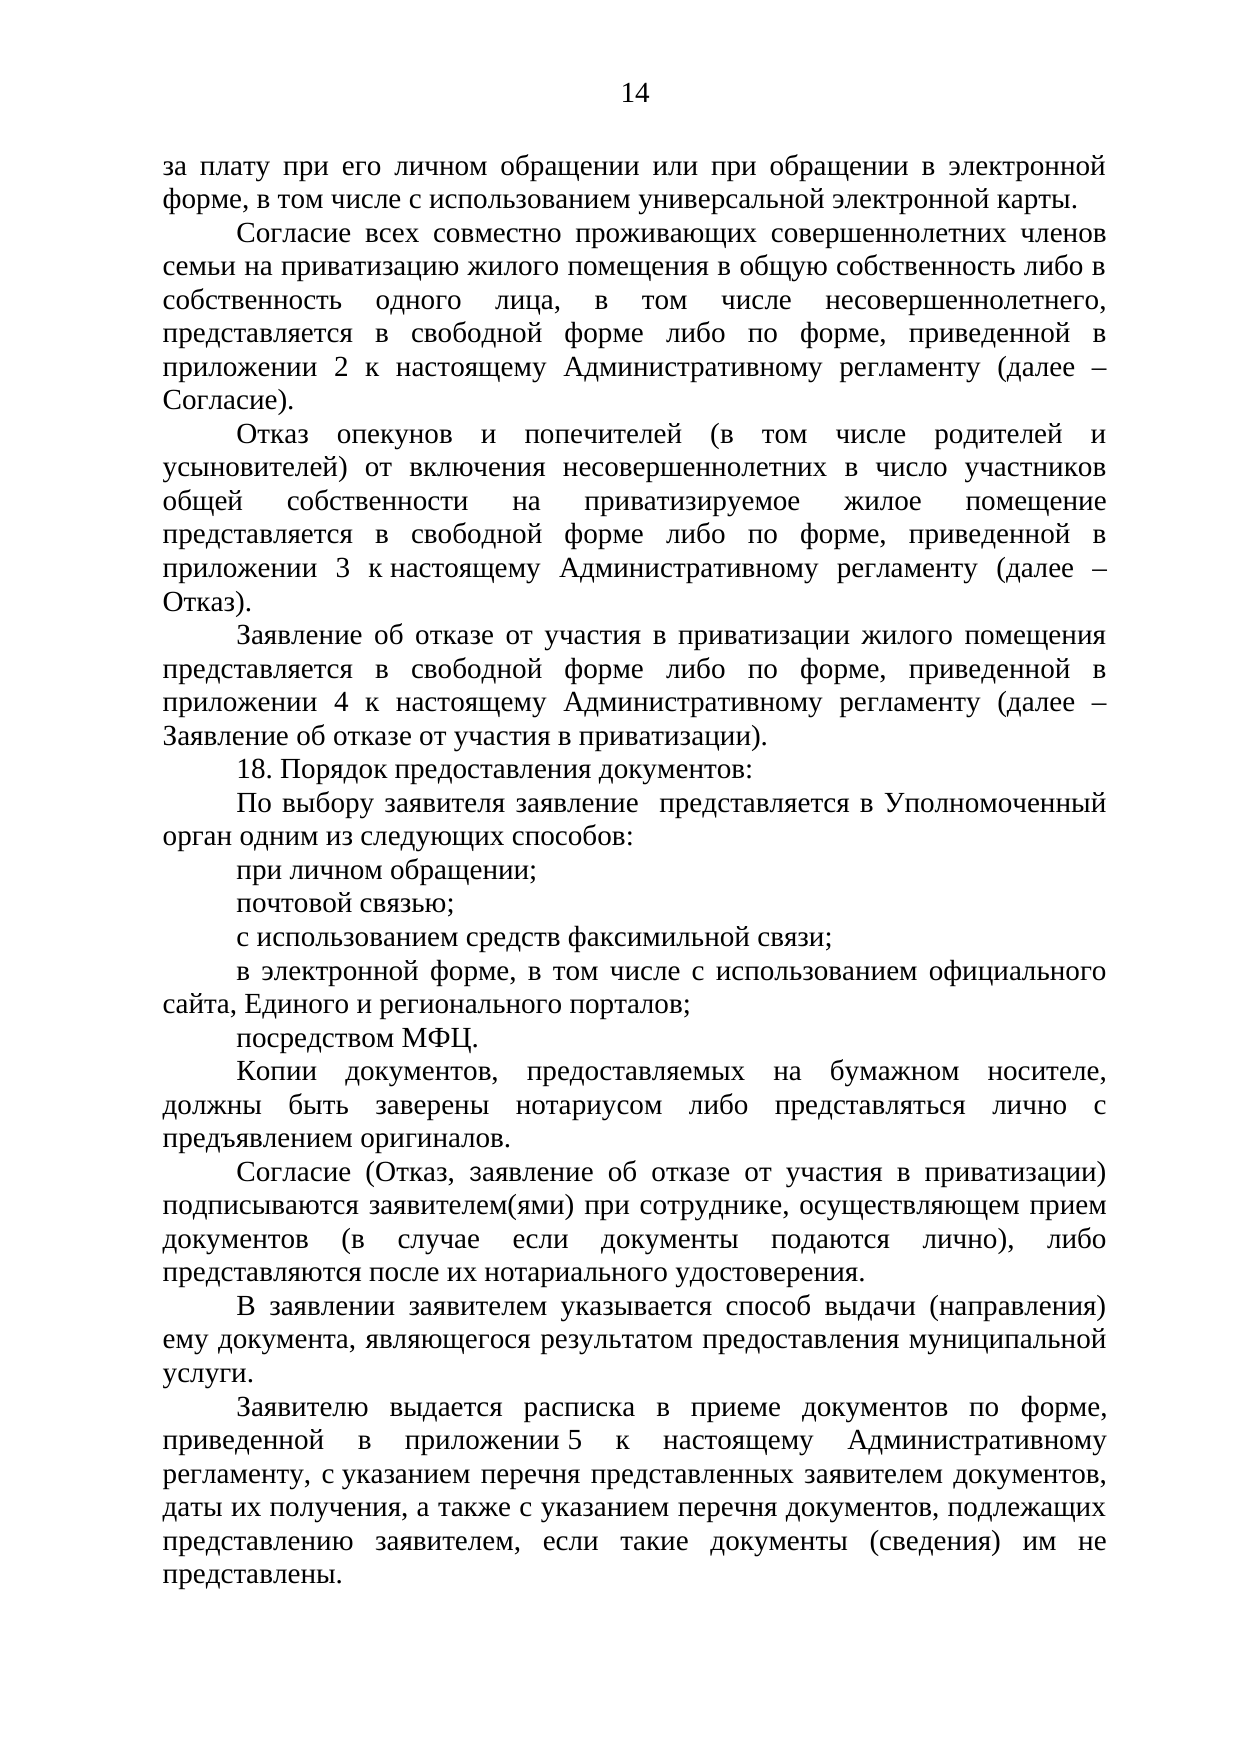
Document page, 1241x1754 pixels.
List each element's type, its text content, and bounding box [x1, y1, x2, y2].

text Отказ опекунов и попечителей (в том числе родителей и усыновителей) от включения несовершеннолетних в число участников общей собственности на приватизируемое жилое помещение представляется в свободной форме либо по форме, приведенной в приложении 3 к настоящему Административному регламенту (далее – Отказ). [162, 416, 1107, 617]
text В заявлении заявителем указывается способ выдачи (направления) ему документа, являющегося результатом предоставления муниципальной услуги. [162, 1288, 1107, 1389]
text 18. Порядок предоставления документов: [162, 751, 1107, 785]
text Заявителю выдается расписка в приеме документов по форме, приведенной в приложении 5 к настоящему Административному регламенту, с указанием перечня представленных заявителем документов, даты их получения, а также с указанием перечня документов, подлежащих представлению заявителем, если такие документы (сведения) им не представлены. [162, 1389, 1107, 1590]
text По выбору заявителя заявление представляется в Уполномоченный орган одним из следующих способов: [162, 785, 1107, 852]
text Согласие всех совместно проживающих совершеннолетних членов семьи на приватизацию жилого помещения в общую собственность либо в собственность одного лица, в том числе несовершеннолетнего, представляется в свободной форме либо по форме, приведенной в приложении 2 к настоящему Административному регламенту (далее – Согласие). [162, 215, 1107, 416]
text посредством МФЦ. [162, 1020, 1107, 1053]
text Согласие (Отказ, Заявление об отказе от участия в приватизации) подписываются заявителем(ями) при сотруднике, осуществляющем прием документов (в случае если документы подаются лично), либо представляются после их нотариального удостоверения. [162, 1154, 1107, 1288]
text Заявление об отказе от участия в приватизации жилого помещения представляется в свободной форме либо по форме, приведенной в приложении 4 к настоящему Административному регламенту (далее – Заявление об отказе от участия в приватизации). [162, 617, 1107, 751]
text почтовой связью; [162, 886, 1107, 919]
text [162, 148, 1107, 215]
text Копии документов, предоставляемых на бумажном носителе, должны быть заверены нотариусом либо представляться лично с предъявлением оригиналов. [162, 1053, 1107, 1154]
text в электронной форме, в том числе с использованием официального сайта, Единого и регионального порталов; [162, 953, 1107, 1020]
text при личном обращении; [162, 852, 1107, 886]
text с использованием средств факсимильной связи; [162, 919, 1107, 953]
